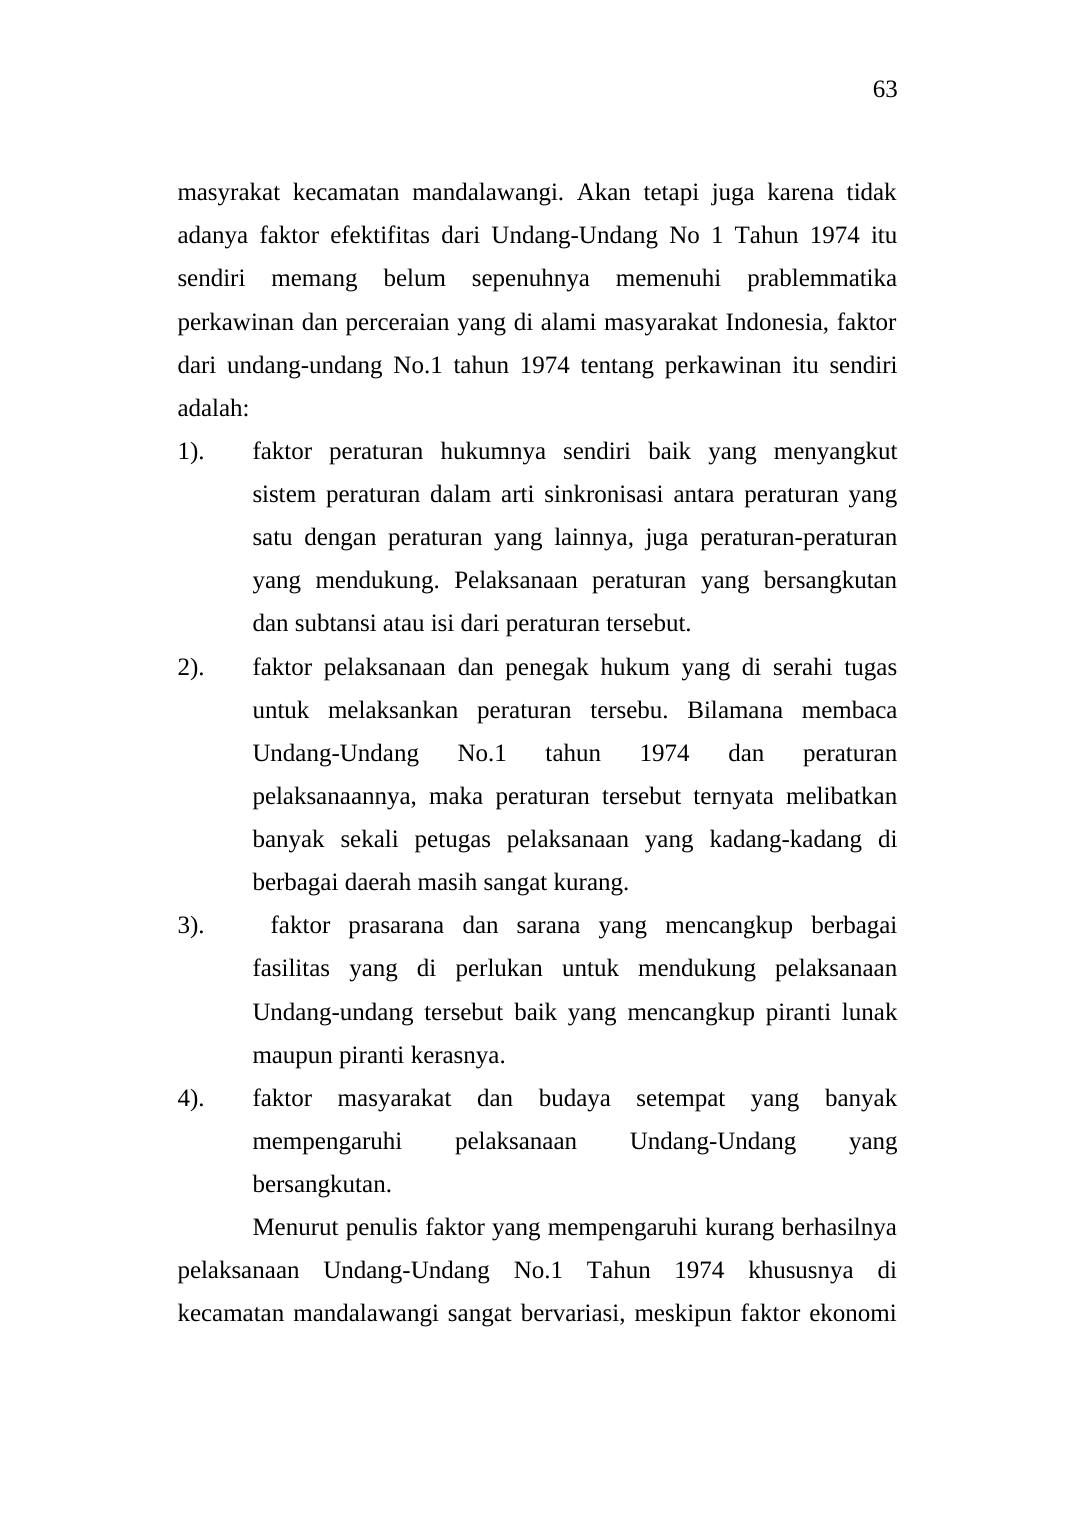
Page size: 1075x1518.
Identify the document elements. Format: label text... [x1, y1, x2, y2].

text 4). faktor masyarakat dan budaya setempat yang banyak mempengaruhi pelaksanaan Undang-Undang yang bersangkutan. [177, 1083, 898, 1198]
text 3). faktor prasarana dan sarana yang mencangkup berbagai fasilitas yang di perlukan untuk mendukung pelaksanaan Undang-undang tersebut baik yang mencangkup piranti lunak maupun piranti kerasnya. [177, 910, 898, 1068]
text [177, 177, 898, 422]
text 1). faktor peraturan hukumnya sendiri baik yang menyangkut sistem peraturan dalam arti sinkronisasi antara peraturan yang satu dengan peraturan yang lainnya, juga peraturan-peraturan yang mendukung. Pelaksanaan peraturan yang bersangkutan dan subtansi atau isi dari peraturan tersebut. [177, 436, 898, 637]
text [177, 1212, 898, 1327]
text 2). faktor pelaksanaan dan penegak hukum yang di serahi tugas untuk melaksankan peraturan tersebu. Bilamana membaca Undang-Undang No.1 tahun 1974 dan peraturan pelaksanaannya, maka peraturan tersebut ternyata melibatkan banyak sekali petugas pelaksanaan yang kadang-kadang di berbagai daerah masih sangat kurang. [177, 652, 898, 896]
